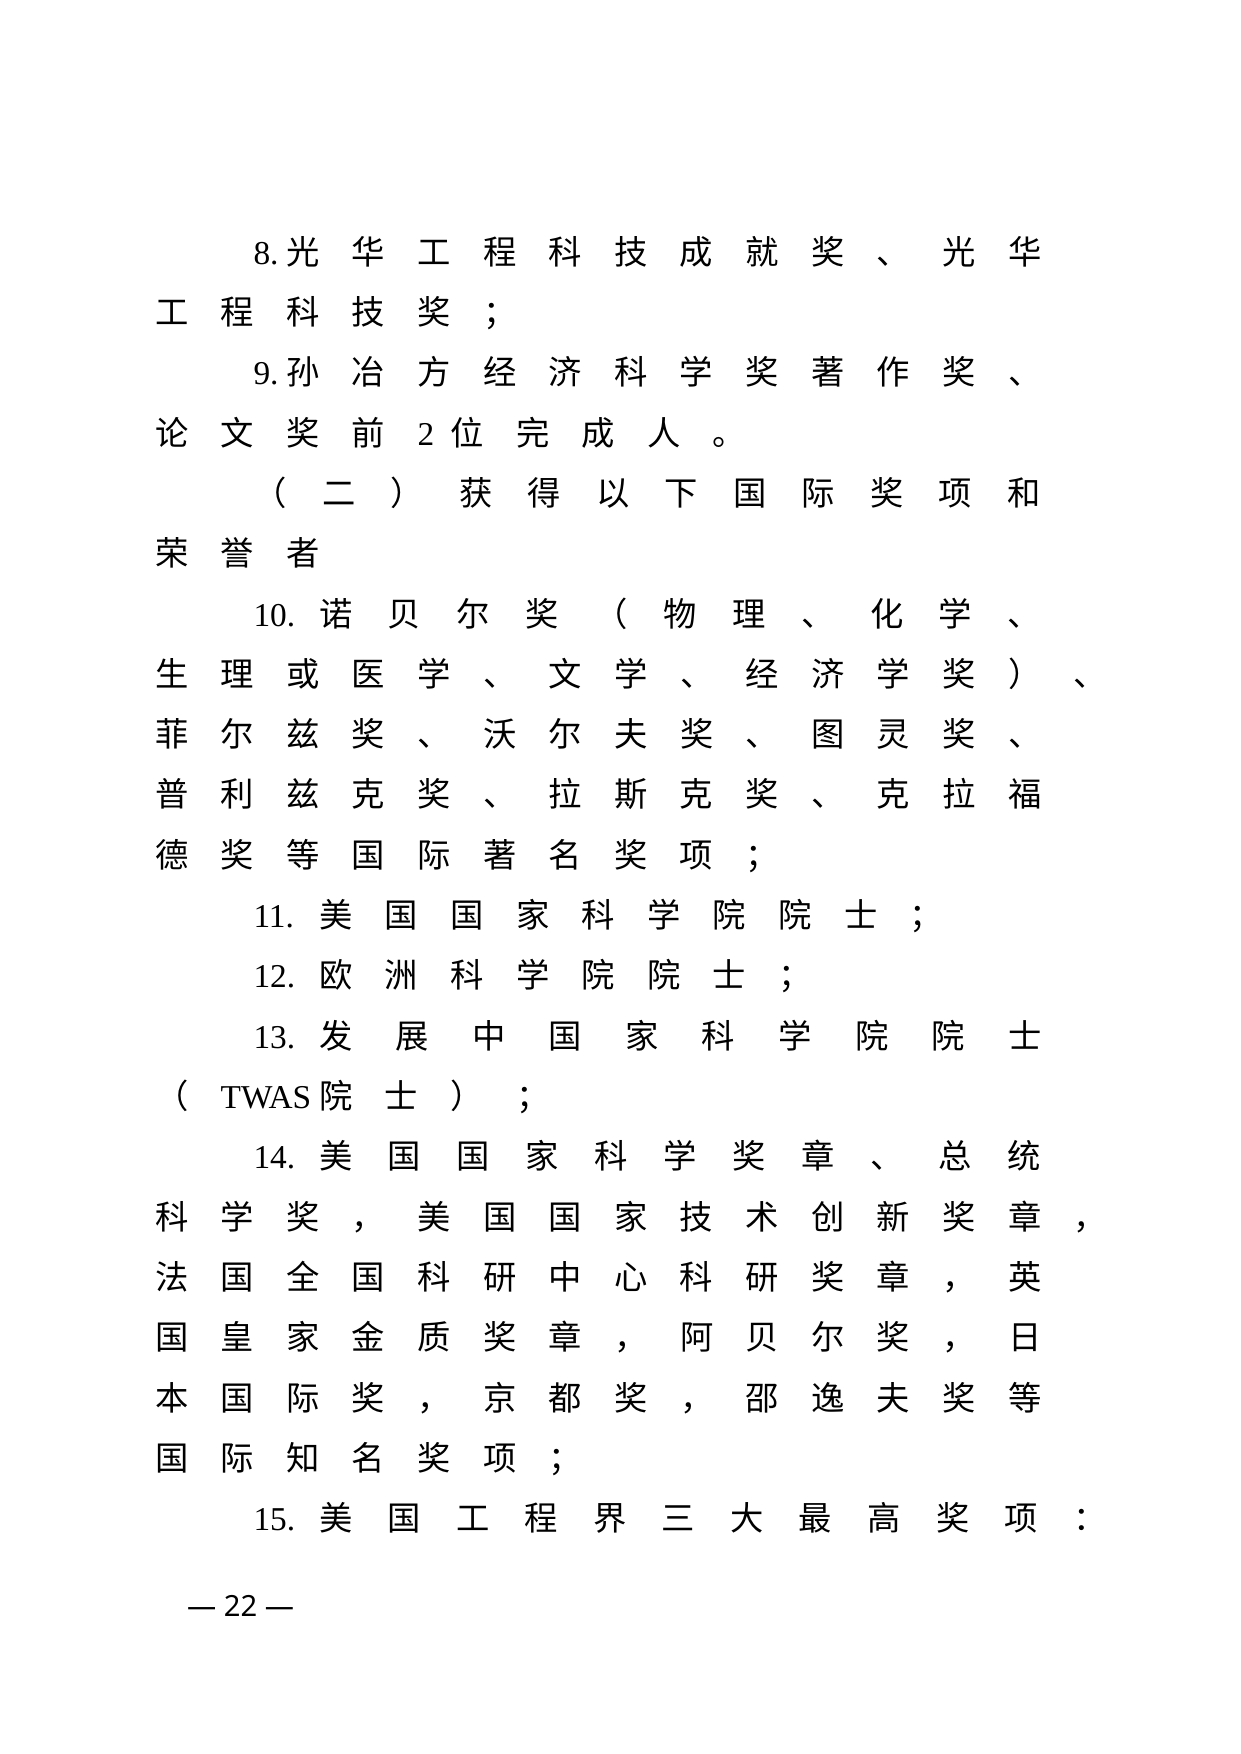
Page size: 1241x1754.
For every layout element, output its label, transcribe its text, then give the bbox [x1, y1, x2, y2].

list 孙冶方经济科学奖著作奖、论文奖前2位完成人。 [155, 340, 1073, 461]
text （二）获得以下国际奖项和荣誉者 [155, 461, 1073, 581]
list 发展中国家科学院院士（TWAS院士）； [155, 1003, 1073, 1124]
list 光华工程科技成就奖、光华工程科技奖； [155, 219, 1073, 340]
list 诺贝尔奖（物理、化学、生理或医学、文学、经济学奖）、菲尔兹奖、沃尔夫奖、图灵奖、普利兹克奖、拉斯克奖、克拉福德奖等国际著名奖项； [155, 581, 1073, 883]
list 美国国家科学院院士； [155, 883, 1073, 943]
list 美国国家科学奖章、总统科学奖，美国国家技术创新奖章，法国全国科研中心科研奖章，英国皇家金质奖章，阿贝尔奖，日本国际奖，京都奖，邵逸夫奖等国际知名奖项； [155, 1124, 1073, 1486]
list 美国工程界三大最高奖项：德雷珀奖（Charles Stark Draper Prize）、拉斯奖（Fritz J. and Dolores H. Russ Prize）、戈登奖（Bernard M. Gordon Prize）获得者； [155, 1486, 1073, 1546]
list 欧洲科学院院士； [155, 943, 1073, 1003]
